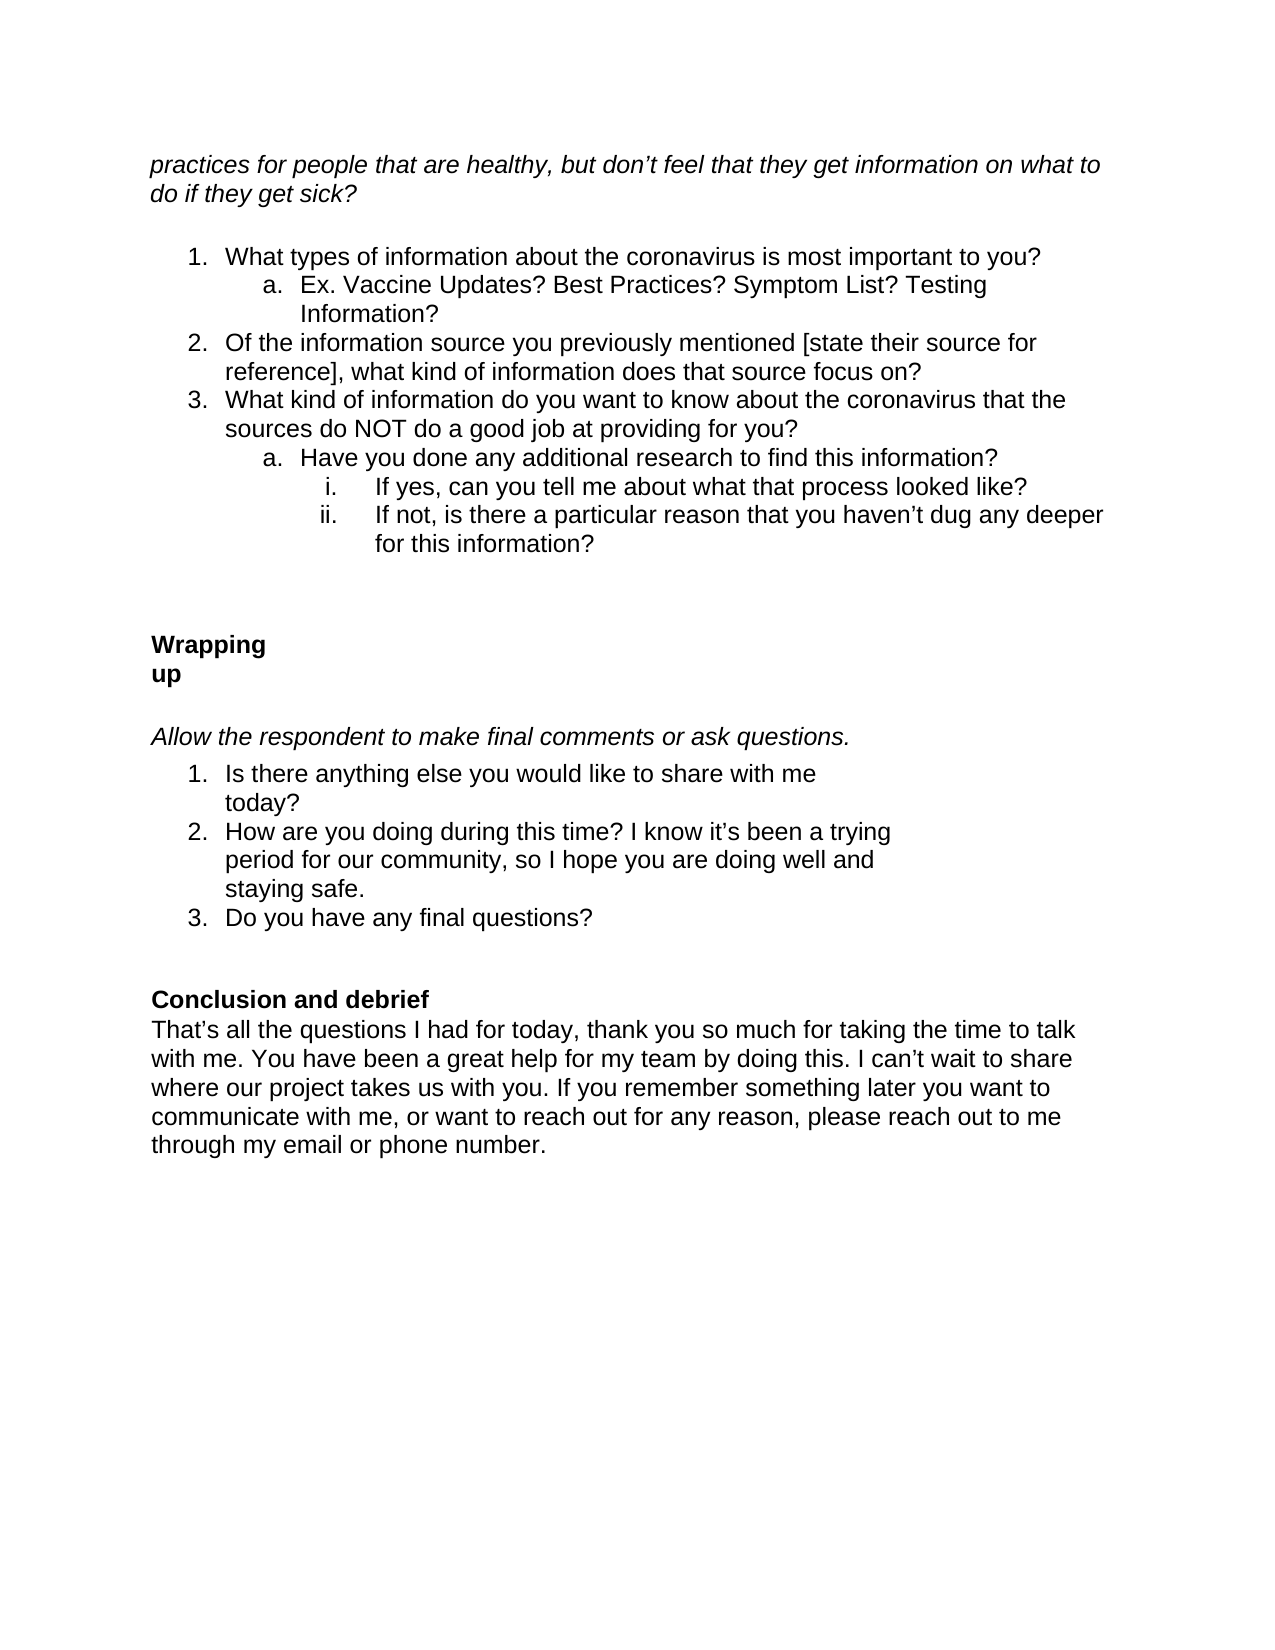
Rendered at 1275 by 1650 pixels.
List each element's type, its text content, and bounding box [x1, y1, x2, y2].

list What types of information about the coronavirus is most important to you? [187, 241, 1126, 270]
text Allow the respondent to make final comments or ask questions. [151, 721, 1126, 750]
list Is there anything else you would like to share with me today? [187, 759, 905, 817]
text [150, 150, 1126, 207]
list Of the information source you previously mentioned [state their source for reference], what kind of information does that source focus on? [187, 328, 1126, 385]
list Do you have any final questions? [187, 903, 905, 932]
list If yes, can you tell me about what that process looked like? [337, 471, 1126, 500]
text Wrapping up [151, 630, 304, 687]
text That’s all the questions I had for today, thank you so much for taking the time to talk with me. You have been a great help for my team by doing this. I can’t wait to share where our project takes us with you. If you remember something later you want to communicate with me, or want to reach out for any reason, please reach out to me through my email or phone number. [151, 1015, 1126, 1159]
list Ex. Vaccine Updates? Best Practices? Symptom List? Testing Information? [262, 270, 1126, 328]
text Conclusion and debrief [151, 985, 1126, 1014]
list Have you done any additional research to find this information? [262, 443, 1126, 471]
list How are you doing during this time? I know it’s been a trying period for our community, so I hope you are doing well and staying safe. [187, 817, 905, 903]
list If not, is there a particular reason that you haven’t dug any deeper for this information? [337, 500, 1126, 558]
list What kind of information do you want to know about the coronavirus that the sources do NOT do a good job at providing for you? [187, 385, 1126, 443]
